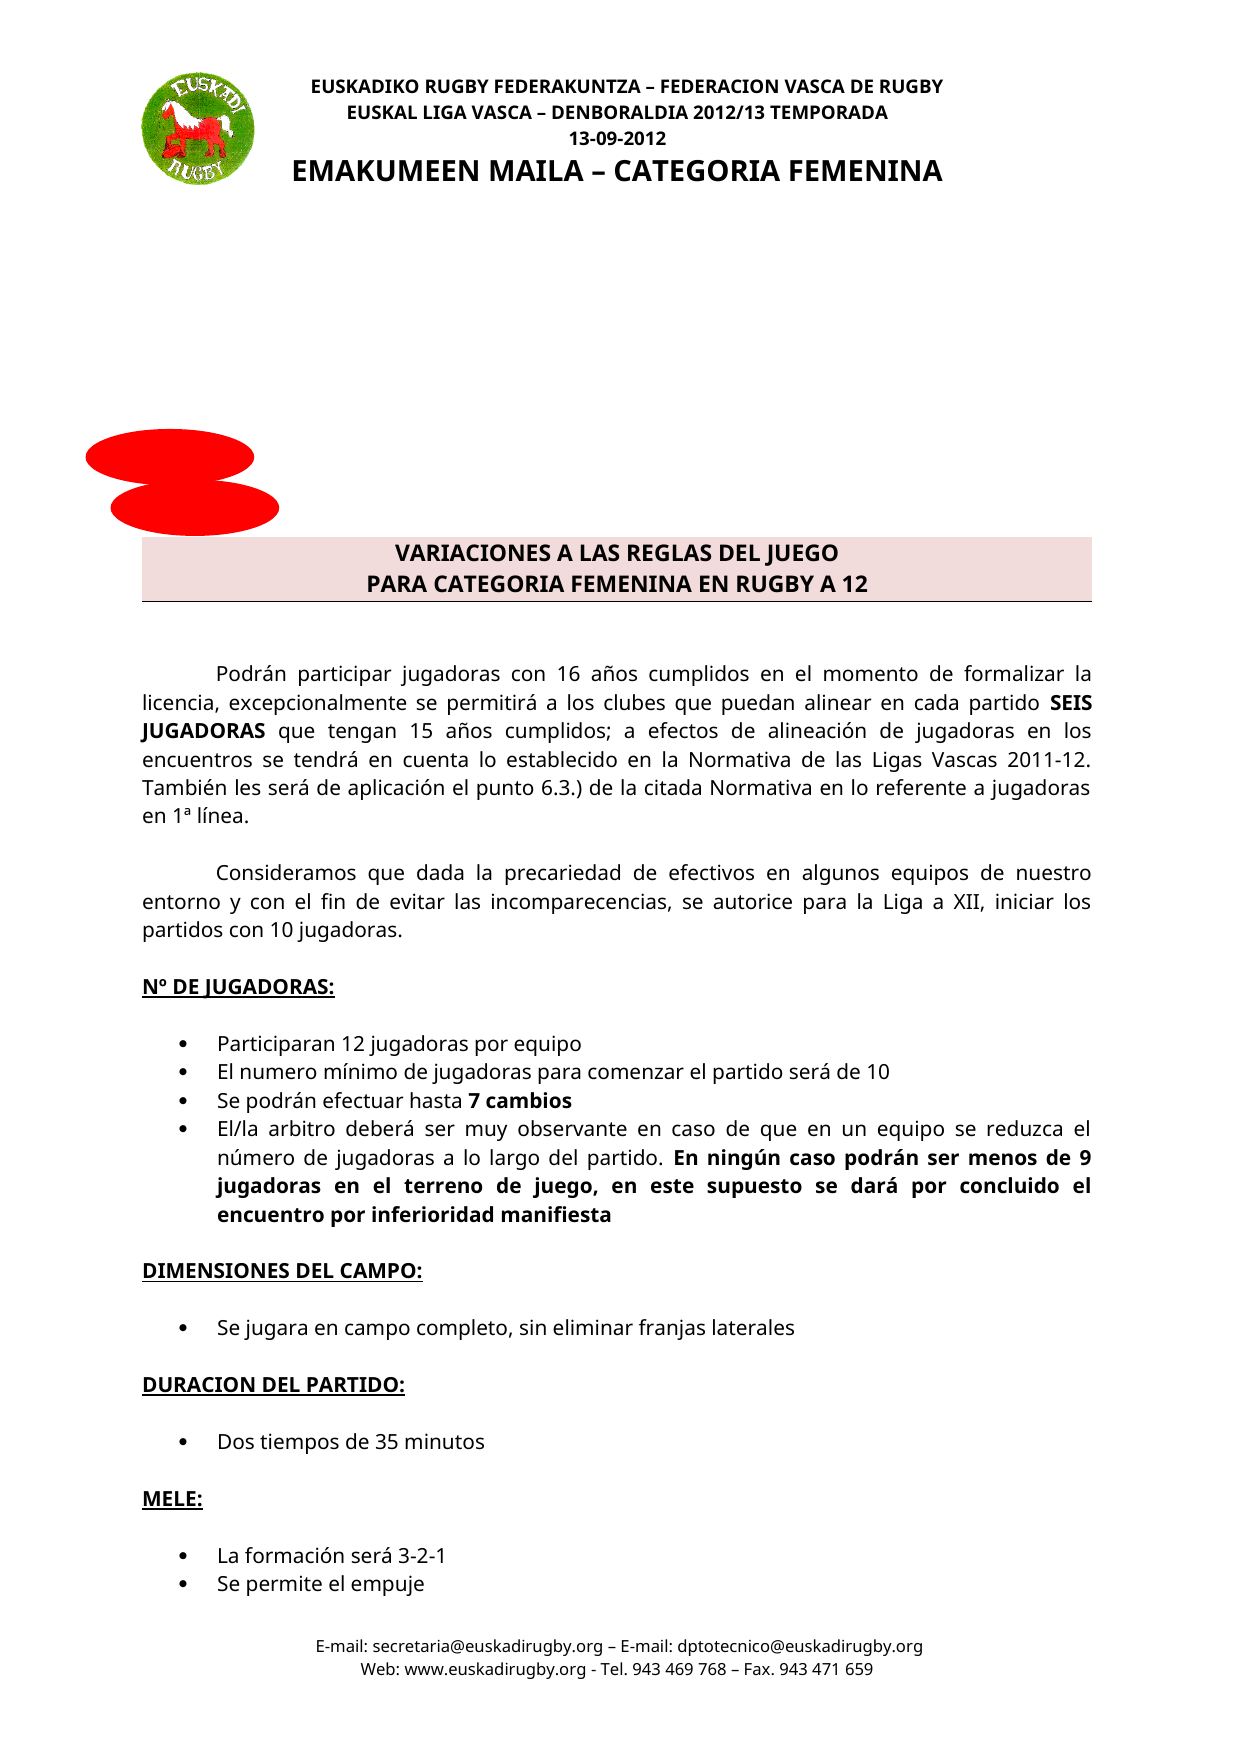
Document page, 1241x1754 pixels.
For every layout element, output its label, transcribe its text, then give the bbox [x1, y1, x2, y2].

picture [141, 72, 255, 187]
text Nº DE JUGADORAS: [142, 972, 1092, 1001]
text PARA CATEGORIA FEMENINA EN RUGBY A 12 [142, 568, 1092, 601]
list El/la arbitro deberá ser muy observante en caso de que en un equipo se reduzca el número de jugadoras a lo largo del partido. En ningún caso podrán ser menos de 9 jugadoras en el terreno de juego, en este supuesto se dará por concluido el encuentro por inferioridad manifiesta [179, 1114, 1092, 1228]
text DIMENSIONES DEL CAMPO: [142, 1257, 1092, 1285]
list Participaran 12 jugadoras por equipo [179, 1029, 1092, 1057]
text MELE: [142, 1484, 1092, 1512]
list Se permite el empuje [179, 1569, 1092, 1598]
list Se podrán efectuar hasta 7 cambios [179, 1086, 1092, 1114]
text VARIACIONES A LAS REGLAS DEL JUEGO [142, 537, 1092, 568]
list La formación será 3-2-1 [179, 1541, 1092, 1569]
list El numero mínimo de jugadoras para comenzar el partido será de 10 [179, 1057, 1092, 1086]
text Consideramos que dada la precariedad de efectivos en algunos equipos de nuestro entorno y con el fin de evitar las incomparecencias, se autorice para la Liga a XII, iniciar los partidos con 10 jugadoras. [142, 858, 1092, 944]
text Podrán participar jugadoras con 16 años cumplidos en el momento de formalizar la licencia, excepcionalmente se permitirá a los clubes que puedan alinear en cada partido SEIS JUGADORAS que tengan 15 años cumplidos; a efectos de alineación de jugadoras en los encuentros se tendrá en cuenta lo establecido en la Normativa de las Ligas Vascas 2011-12. También les será de aplicación el punto 6.3.) de en lo referente a jugadoras en 1ª línea. [142, 659, 1092, 830]
list Se jugara en campo completo, sin eliminar franjas laterales [179, 1313, 1092, 1342]
text DURACION DEL PARTIDO: [142, 1370, 1092, 1399]
list Dos tiempos de 35 minutos [179, 1427, 1092, 1456]
